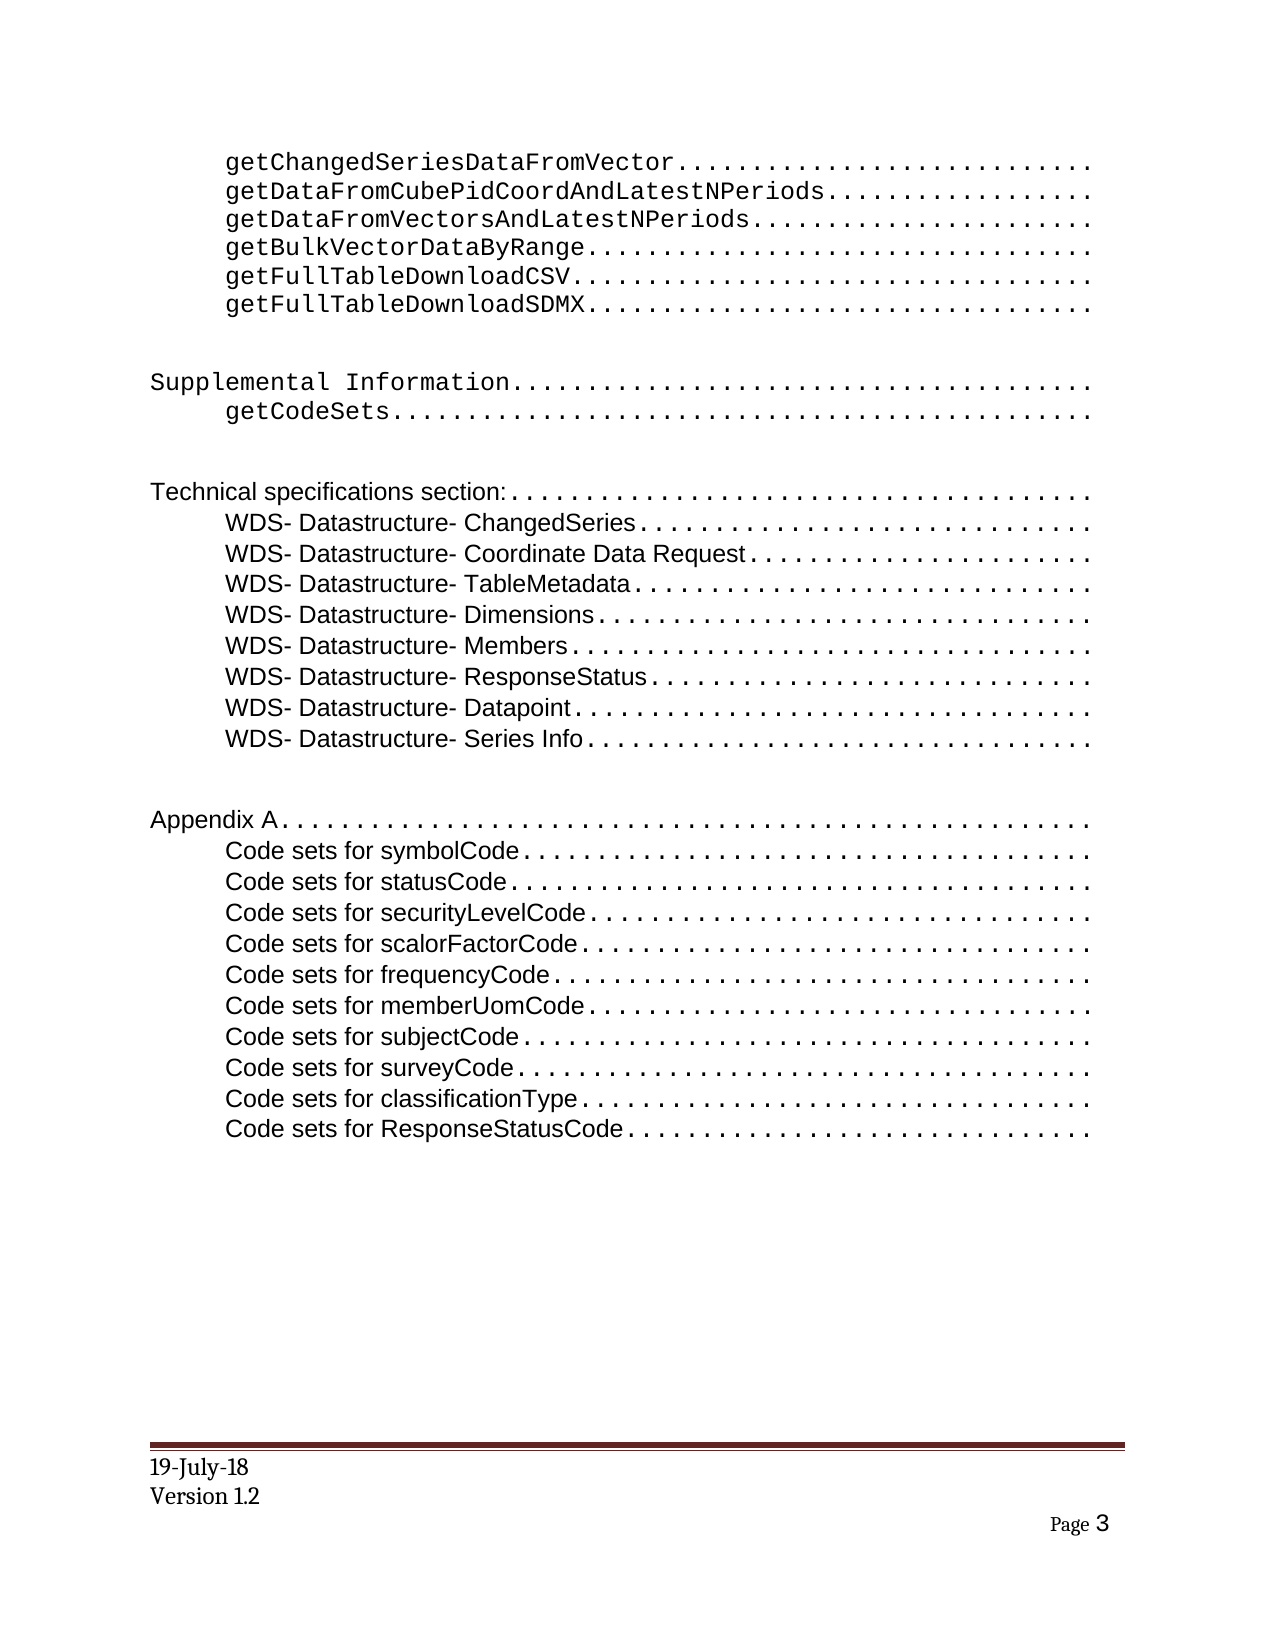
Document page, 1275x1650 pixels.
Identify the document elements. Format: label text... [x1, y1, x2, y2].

text Code sets for scalorFactorCode 31 [225, 929, 1050, 960]
text WDS- Datastructure- ChangedSeries 19 [225, 508, 1050, 538]
text getBulkVectorDataByRange 16 [225, 235, 1050, 263]
text Code sets for frequencyCode 31 [225, 960, 1050, 991]
text getFullTableDownloadSDMX 17 [225, 292, 1050, 320]
text Appendix A 30 [150, 805, 1050, 836]
text Code sets for surveyCode 66 [225, 1053, 1050, 1083]
text Code sets for securityLevelCode 30 [225, 898, 1050, 929]
text Code sets for subjectCode 42 [225, 1022, 1050, 1053]
text Code sets for memberUomCode 32 [225, 991, 1050, 1022]
text WDS- Datastructure- Members 23 [225, 631, 1050, 662]
text WDS- Datastructure- Coordinate Data Request 20 [225, 538, 1050, 569]
text Code sets for statusCode 30 [225, 867, 1050, 898]
text Supplemental Information 18 [150, 370, 1050, 398]
text getDataFromCubePidCoordAndLatestNPeriods 15 [225, 178, 1050, 207]
text WDS- Datastructure- Dimensions 22 [225, 600, 1050, 631]
text WDS- Datastructure- Datapoint 26 [225, 693, 1050, 724]
text WDS- Datastructure- Series Info 28 [225, 724, 1050, 755]
text WDS- Datastructure- TableMetadata 21 [225, 569, 1050, 600]
text Code sets for symbolCode 30 [225, 836, 1050, 867]
text Technical specifications section: 19 [150, 477, 1050, 508]
text getDataFromVectorsAndLatestNPeriods 15 [225, 207, 1050, 235]
text Code sets for ResponseStatusCode 94 [225, 1114, 1050, 1145]
text getChangedSeriesDataFromVector 14 [225, 150, 1050, 178]
text WDS- Datastructure- ResponseStatus 25 [225, 662, 1050, 693]
text Code sets for classificationType 93 [225, 1083, 1050, 1114]
text getFullTableDownloadCSV 17 [225, 263, 1050, 292]
text getCodeSets 18 [225, 398, 1050, 427]
